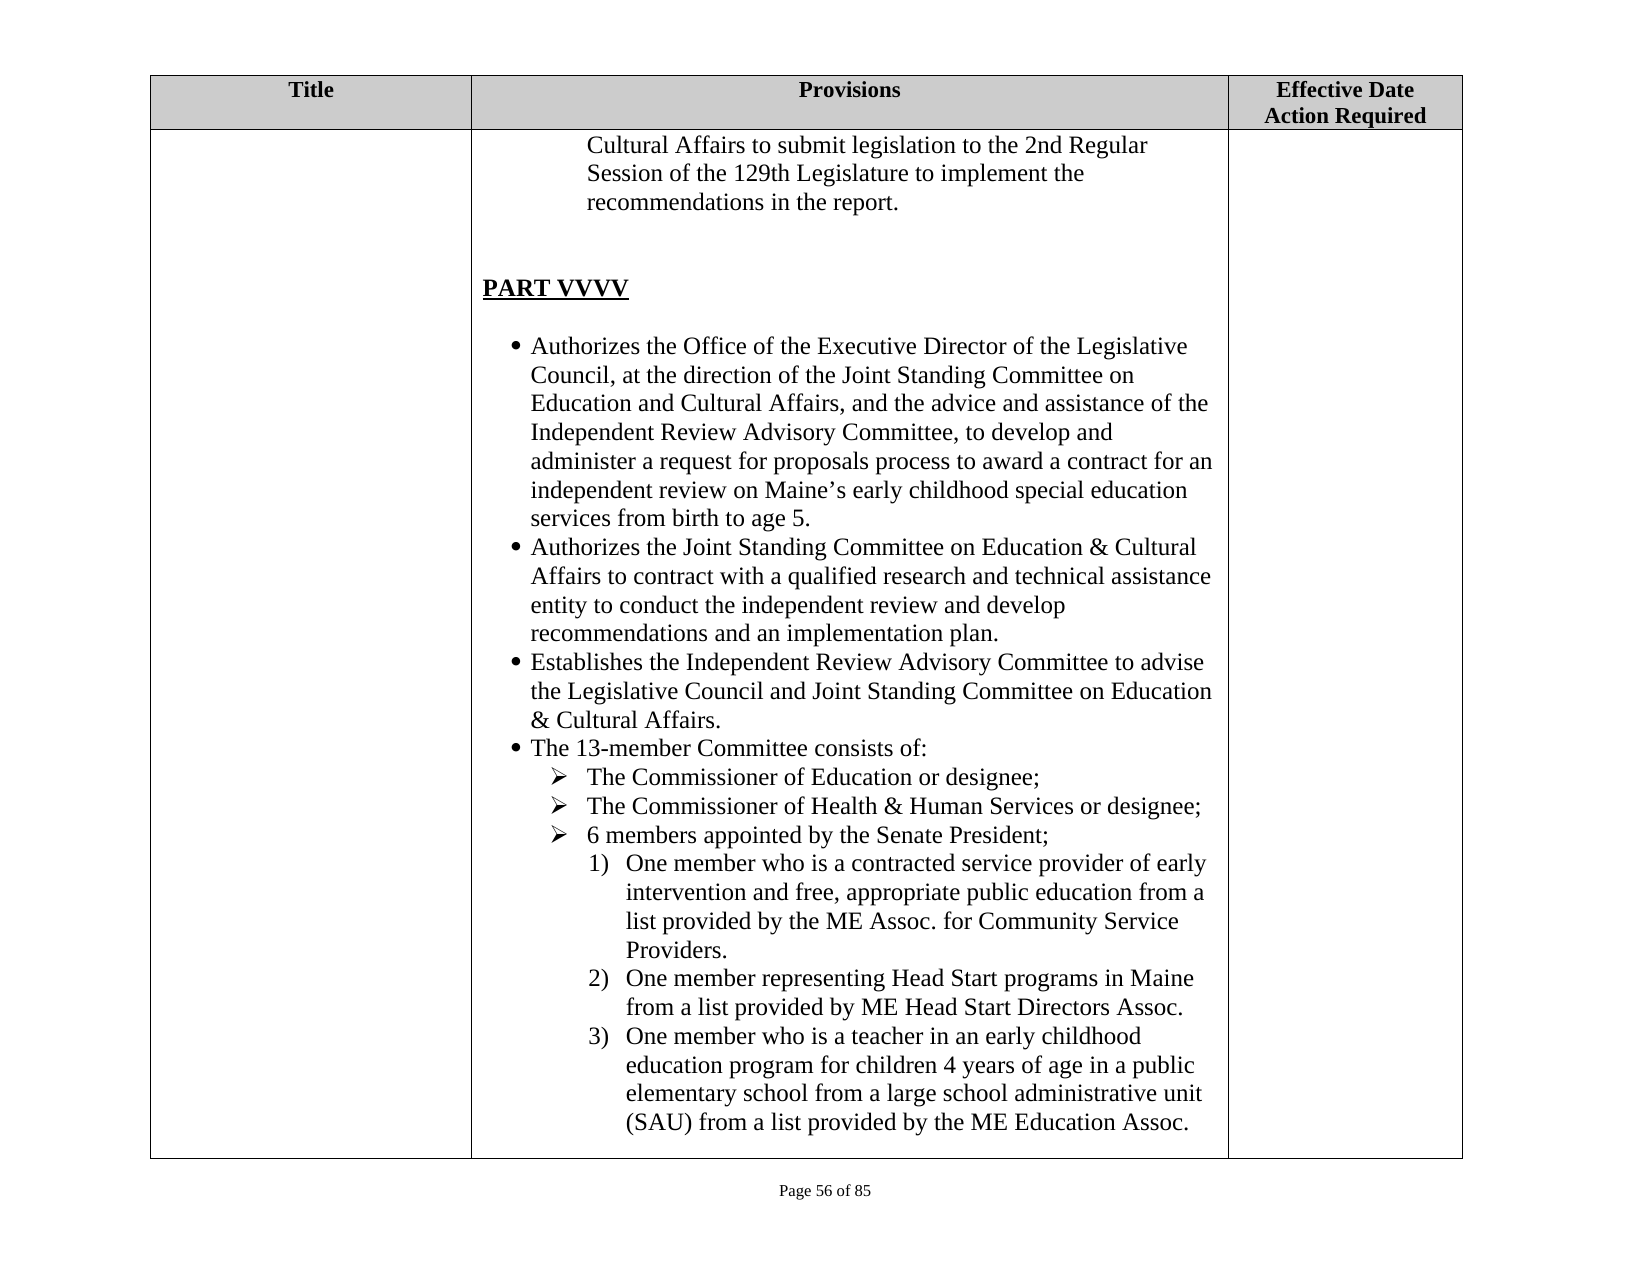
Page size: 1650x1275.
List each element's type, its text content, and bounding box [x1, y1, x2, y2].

table_header Effective Date Action Required [1229, 76, 1462, 129]
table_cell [1229, 130, 1462, 1158]
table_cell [472, 130, 1228, 1158]
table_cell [151, 130, 471, 1158]
table_header Provisions [472, 76, 1228, 129]
table_header Title [151, 76, 471, 129]
